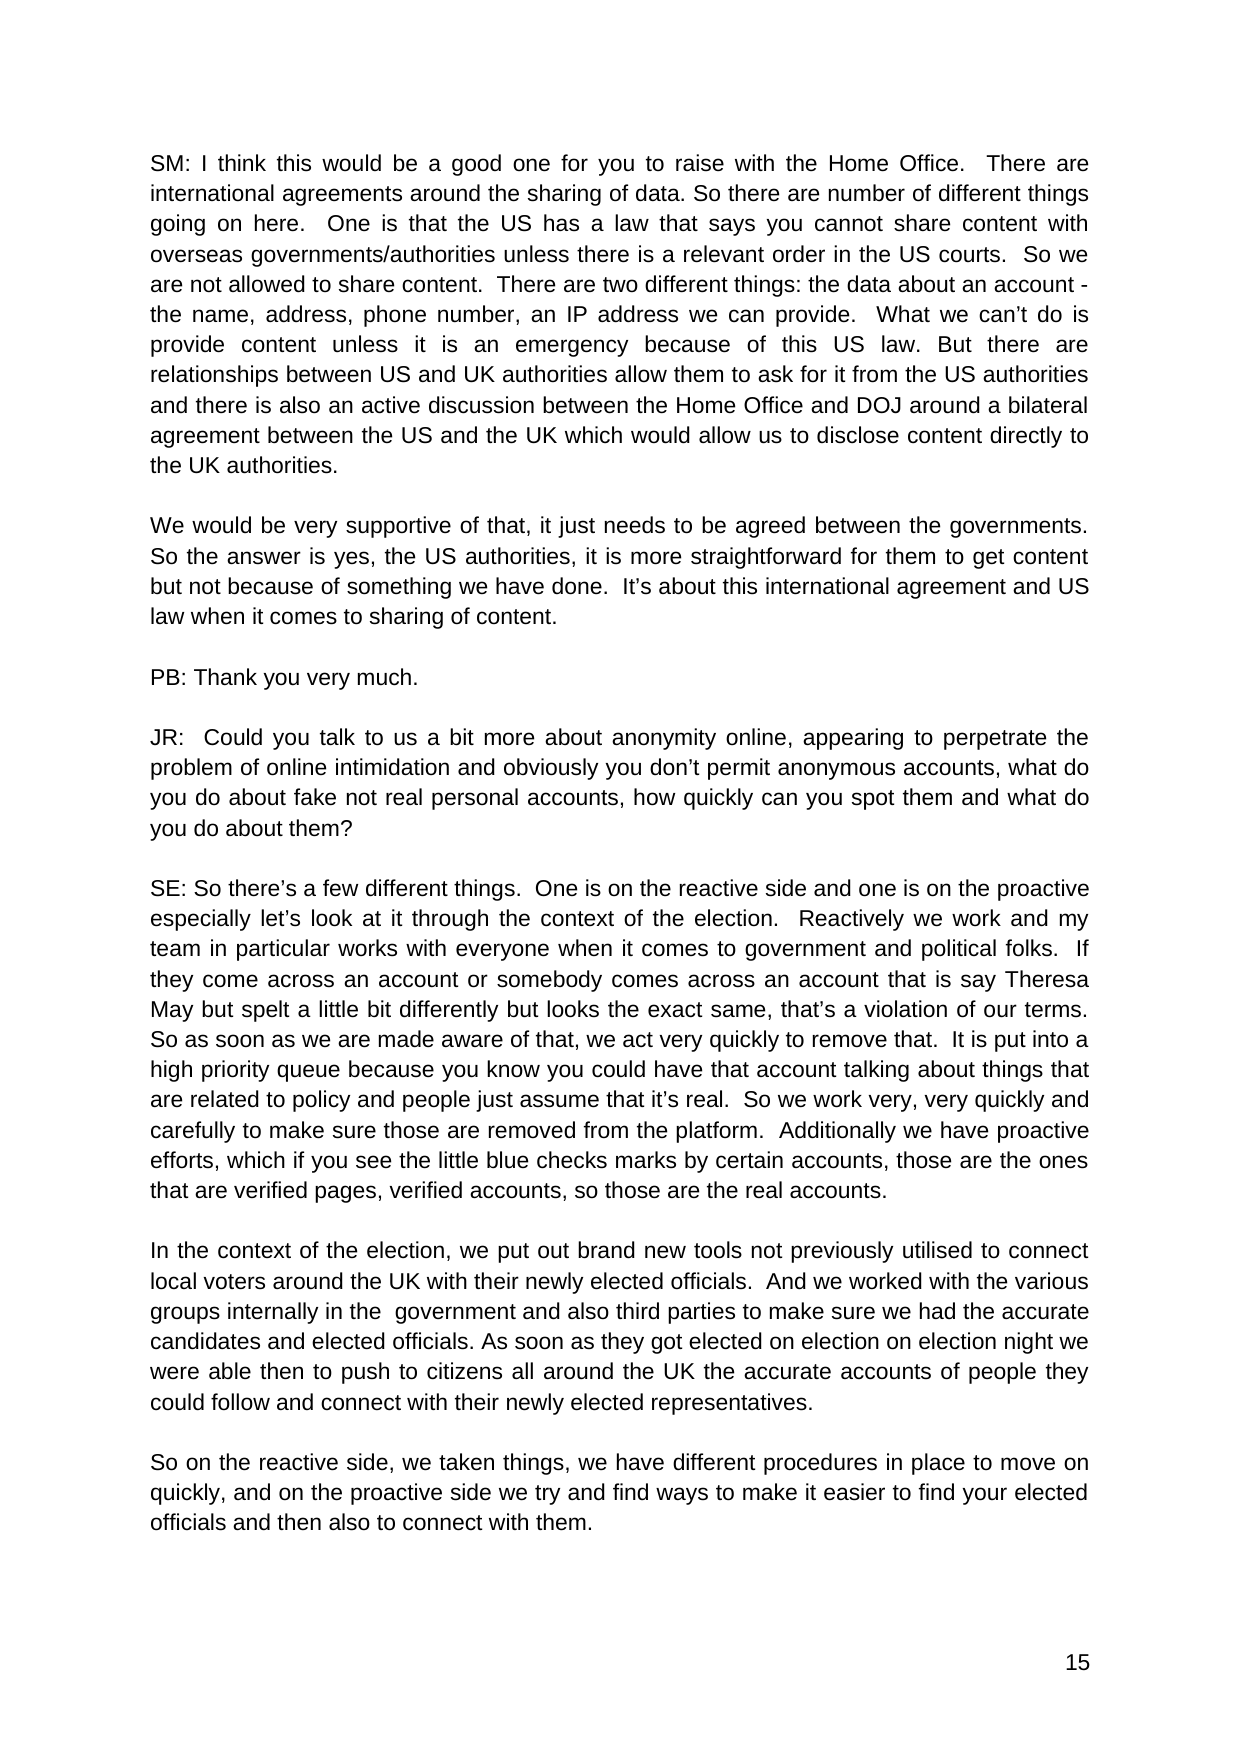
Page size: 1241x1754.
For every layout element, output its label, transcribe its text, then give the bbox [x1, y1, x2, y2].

text We would be very supportive of that, it just needs to be agreed between the governments. So the answer is yes, the US authorities, it is more straightforward for them to get content but not because of something we have done. It’s about this international agreement and US law when it comes to sharing of content. [150, 512, 1090, 629]
text JR: Could you talk to us a bit more about anonymity online, appearing to perpetrate the problem of online intimidation and obviously you don’t permit anonymous accounts, what do you do about fake not real personal accounts, how quickly can you spot them and what do you do about them? [150, 724, 1090, 841]
text So on the reactive side, we taken things, we have different procedures in place to move on quickly, and on the proactive side we try and find ways to make it easier to find your elected officials and then also to connect with them. [150, 1449, 1090, 1536]
text In the context of the election, we put out brand new tools not previously utilised to connect local voters around the UK with their newly elected officials. And we worked with the various groups internally in the government and also third parties to make sure we had the accurate candidates and elected officials. As soon as they got elected on election on election night we were able then to push to citizens all around the UK the accurate accounts of people they could follow and connect with their newly elected representatives. [150, 1237, 1090, 1415]
text SM: I think this would be a good one for you to raise with the Home Office. There are international agreements around the sharing of data. So there are number of different things going on here. One is that the US has a law that says you cannot share content with overseas governments/authorities unless there is a relevant order in the US courts. So we are not allowed to share content. There are two different things: the data about an account - the name, address, phone number, an IP address we can provide. What we can’t do is provide content unless it is an emergency because of this US law. But there are relationships between US and UK authorities allow them to ask for it from the US authorities and there is also an active discussion between the Home Office and DOJ around a bilateral agreement between the US and the UK which would allow us to disclose content directly to the UK authorities. [150, 150, 1090, 478]
text PB: Thank you very much. [150, 663, 1090, 690]
text SE: So there’s a few different things. One is on the reactive side and one is on the proactive especially let’s look at it through the context of the election. Reactively we work and my team in particular works with everyone when it comes to government and political folks. If they come across an account or somebody comes across an account that is say Theresa May but spelt a little bit differently but looks the exact same, that’s a violation of our terms. So as soon as we are made aware of that, we act very quickly to remove that. It is put into a high priority queue because you know you could have that account talking about things that are related to policy and people just assume that it’s real. So we work very, very quickly and carefully to make sure those are removed from the platform. Additionally we have proactive efforts, which if you see the little blue checks marks by certain accounts, those are the ones that are verified pages, verified accounts, so those are the real accounts. [150, 875, 1090, 1203]
